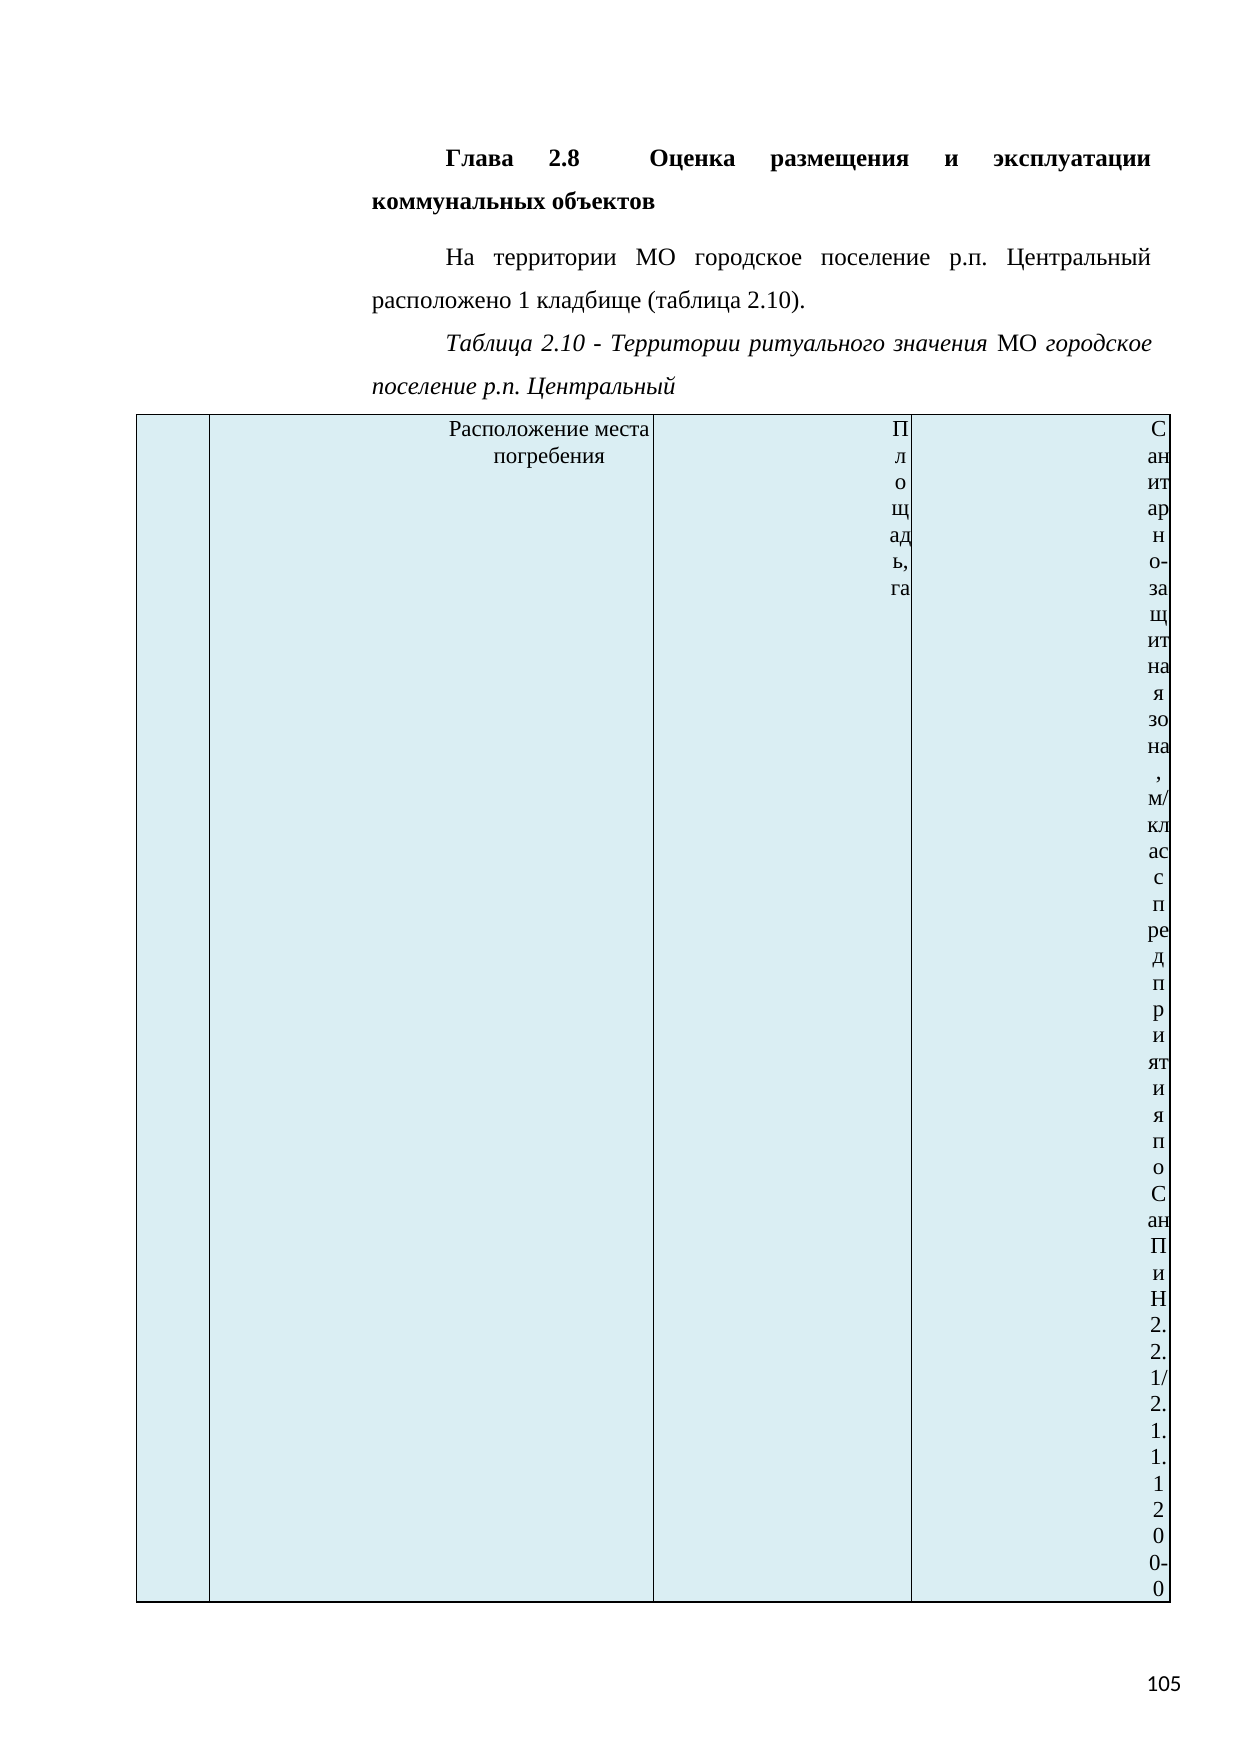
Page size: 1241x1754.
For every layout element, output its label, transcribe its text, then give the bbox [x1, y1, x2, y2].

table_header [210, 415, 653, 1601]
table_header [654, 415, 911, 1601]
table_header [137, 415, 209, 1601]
text На территории МО городское поселение р.п. Центральный расположено 1 кладбище (таблица 2.10). [372, 242, 1152, 314]
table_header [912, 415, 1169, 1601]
subtitle Глава 2.8 Оценка размещения и эксплуатации коммунальных объектов [372, 143, 1152, 215]
text Таблица 2.10 - Территории ритуального значения МО городское поселение р.п. Центральный [372, 328, 1152, 400]
